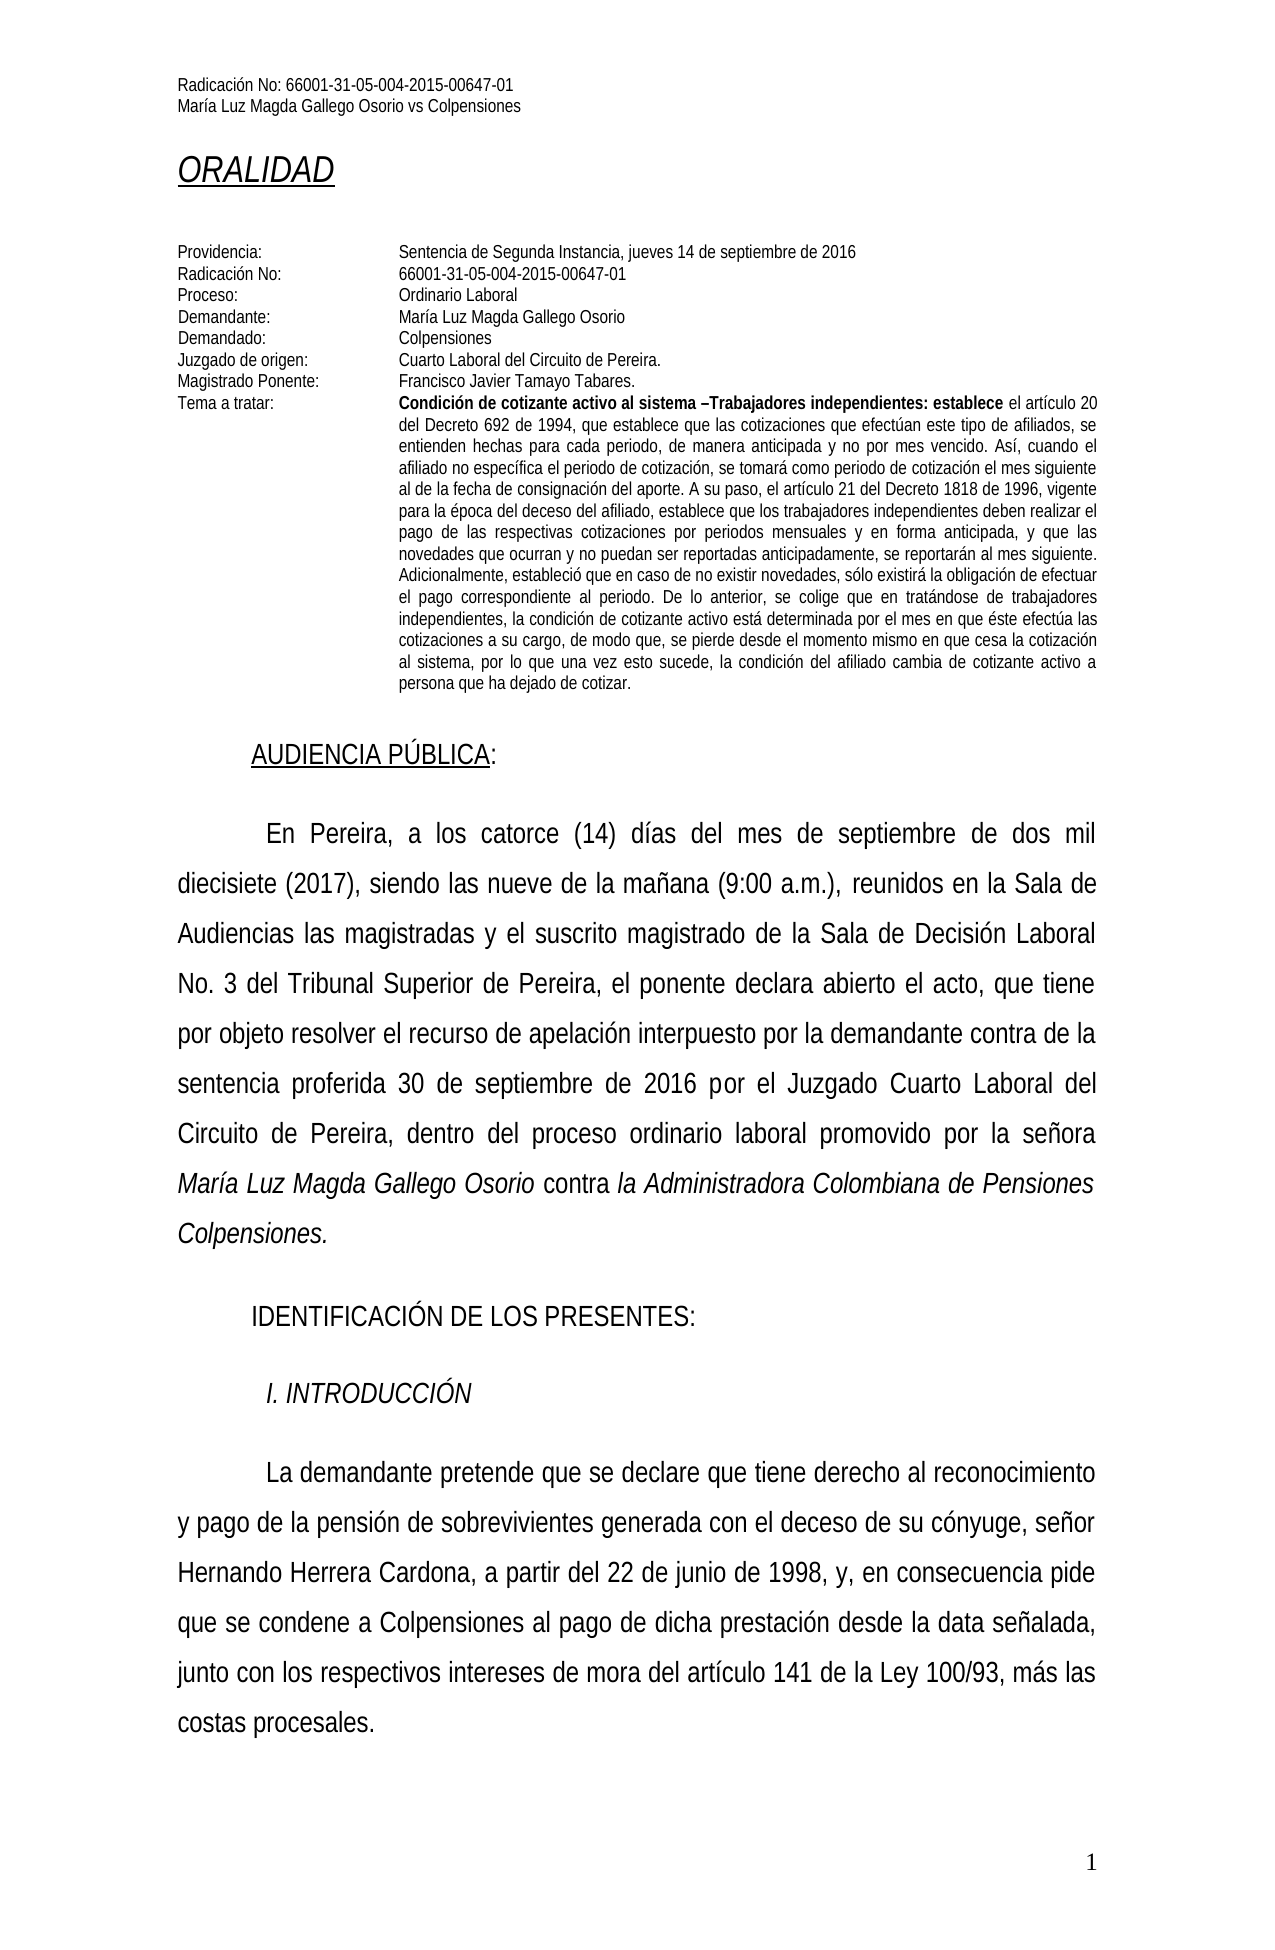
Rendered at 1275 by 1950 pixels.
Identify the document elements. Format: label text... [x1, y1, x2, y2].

text Proceso: Ordinario Laboral [177, 284, 1098, 306]
text Providencia: Sentencia de Segunda Instancia, jueves 14 de septiembre de 2016 [177, 241, 1098, 262]
text IDENTIFICACIÓN DE LOS PRESENTES: [177, 1295, 1098, 1333]
text La demandante pretende que se declare que tiene derecho al reconocimiento y pago de la pensión de sobrevivientes generada con el deceso de su cónyuge, señor Hernando Herrera Cardona, a partir del 22 de junio de 1998, y, en consecuencia pide que se condene a Colpensiones al pago de dicha prestación desde la data señalada, junto con los respectivos intereses de mora del artículo 141 de la Ley 100/93, más las costas procesales. [177, 1455, 1098, 1739]
text Tema a tratar: Condición de cotizante activo al sistema –Trabajadores independientes: establece el artículo 20 del Decreto 692 de 1994, que establece que las cotizaciones que efectúan este tipo de afiliados, se entienden hechas para cada periodo, de manera anticipada y no por mes vencido. Así, cuando el afiliado no específica el periodo de cotización, se tomará como periodo de cotización el mes siguiente al de la fecha de consignación del aporte. A su paso, el artículo 21 del Decreto 1818 de 1996, vigente para la época del deceso del afiliado, establece que los trabajadores independientes deben realizar el pago de las respectivas cotizaciones por periodos mensuales y en forma anticipada, y que las novedades que ocurran y no puedan ser reportadas anticipadamente, se reportarán al mes siguiente. Adicionalmente, estableció que en caso de no existir novedades, sólo existirá la obligación de efectuar el pago correspondiente al periodo. De lo anterior, se colige que en tratándose de trabajadores independientes, la condición de cotizante activo está determinada por el mes en que éste efectúa las cotizaciones a su cargo, de modo que, se pierde desde el momento mismo en que cesa la cotización al sistema, por lo que una vez esto sucede, la condición del afiliado cambia de cotizante activo a persona que ha dejado de cotizar. [177, 392, 1098, 694]
text ORALIDAD [177, 148, 1098, 191]
text I. INTRODUCCIÓN [177, 1376, 1098, 1409]
text Radicación No: 66001-31-05-004-2015-00647-01 [177, 262, 1098, 284]
text En Pereira, a los catorce (14) días del mes de septiembre de dos mil diecisiete (2017), siendo las nueve de la mañana (9:00 a.m.), reunidos en la Sala de Audiencias las magistradas y el suscrito magistrado de la Sala de Decisión Laboral No. 3 del Tribunal Superior de Pereira, el ponente declara abierto el acto, que tiene por objeto resolver el recurso de apelación interpuesto por la demandante contra de la sentencia proferida 30 de septiembre de 2016 por el Juzgado Cuarto Laboral del Circuito de Pereira, dentro del proceso ordinario laboral promovido por la señora María Luz Magda Gallego Osorio contra la Administradora Colombiana de Pensiones Colpensiones. [177, 816, 1098, 1250]
text Magistrado Ponente: Francisco Javier Tamayo Tabares. [177, 370, 1098, 392]
text Demandante: María Luz Magda Gallego Osorio [177, 306, 1098, 327]
text AUDIENCIA PÚBLICA: [177, 737, 1098, 770]
text Demandado: Colpensiones [177, 327, 1098, 349]
text Juzgado de origen: Cuarto Laboral del Circuito de Pereira. [177, 349, 1098, 370]
